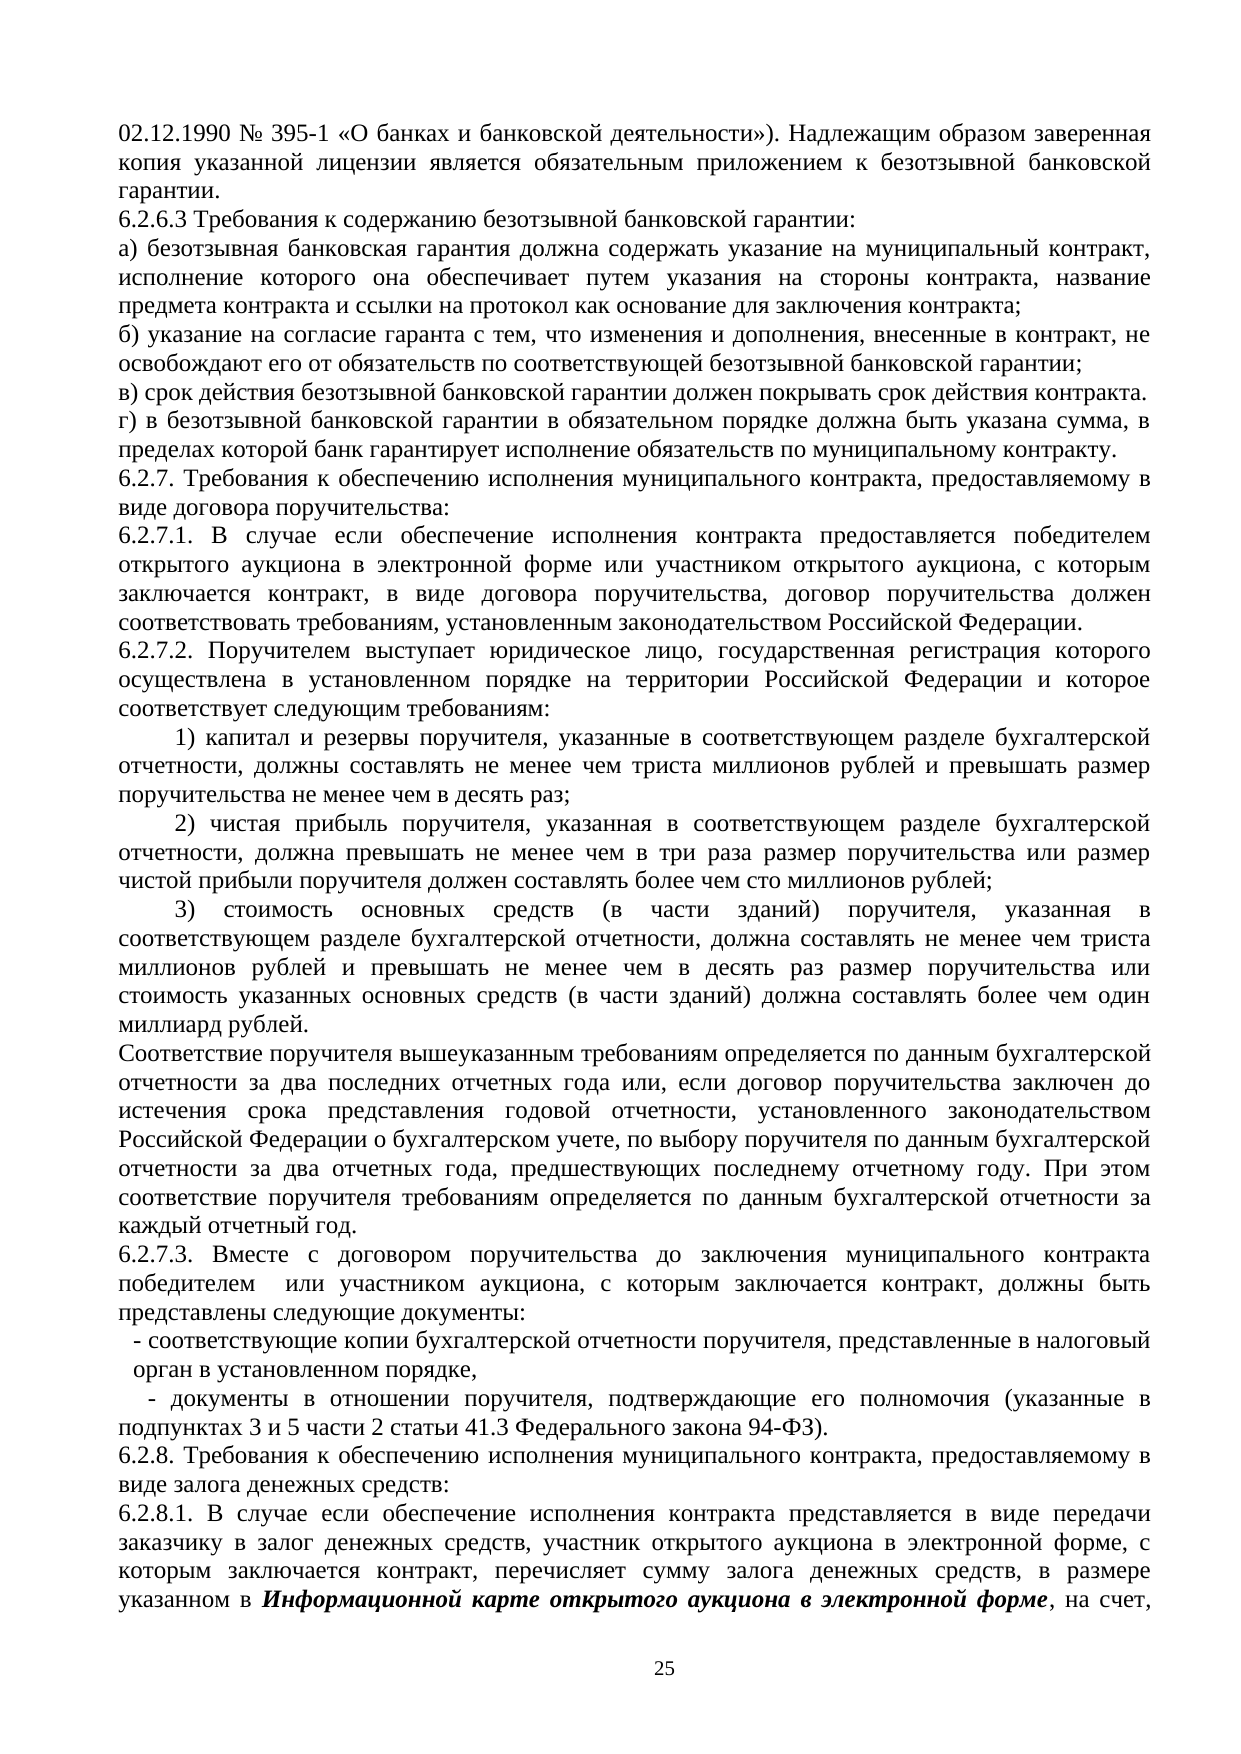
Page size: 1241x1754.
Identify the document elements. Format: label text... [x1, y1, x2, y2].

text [118, 118, 1152, 204]
text 6.2.7. Требования к обеспечению исполнения муниципального контракта, предоставляемому в виде договора поручительства: [118, 463, 1152, 521]
text 3) стоимость основных средств (в части зданий) поручителя, указанная в соответствующем разделе бухгалтерской отчетности, должна составлять не менее чем триста миллионов рублей и превышать не менее чем в десять раз размер поручительства или стоимость указанных основных средств (в части зданий) должна составлять более чем один миллиард рублей. [118, 894, 1152, 1038]
text 6.2.7.2. Поручителем выступает юридическое лицо, государственная регистрация которого осуществлена в установленном порядке на территории Российской Федерации и которое соответствует следующим требованиям: [118, 636, 1152, 722]
text - соответствующие копии бухгалтерской отчетности поручителя, представленные в налоговый орган в установленном порядке, [133, 1326, 1152, 1383]
text 2) чистая прибыль поручителя, указанная в соответствующем разделе бухгалтерской отчетности, должна превышать не менее чем в три раза размер поручительства или размер чистой прибыли поручителя должен составлять более чем сто миллионов рублей; [118, 808, 1152, 894]
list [118, 1498, 1152, 1613]
text - документы в отношении поручителя, подтверждающие его полномочия (указанные в подпунктах 3 и 5 части 2 статьи 41.3 Федерального закона 94-ФЗ). [118, 1383, 1152, 1441]
text Соответствие поручителя вышеуказанным требованиям определяется по данным бухгалтерской отчетности за два последних отчетных года или, если договор поручительства заключен до истечения срока представления годовой отчетности, установленного законодательством Российской Федерации о бухгалтерском учете, по выбору поручителя по данным бухгалтерской отчетности за два отчетных года, предшествующих последнему отчетному году. При этом соответствие поручителя требованиям определяется по данным бухгалтерской отчетности за каждый отчетный год. [118, 1038, 1152, 1239]
text б) указание на согласие гаранта с тем, что изменения и дополнения, внесенные в контракт, не освобождают его от обязательств по соответствующей безотзывной банковской гарантии; [118, 319, 1152, 377]
text 1) капитал и резервы поручителя, указанные в соответствующем разделе бухгалтерской отчетности, должны составлять не менее чем триста миллионов рублей и превышать размер поручительства не менее чем в десять раз; [118, 722, 1152, 808]
text а) безотзывная банковская гарантия должна содержать указание на муниципальный контракт, исполнение которого она обеспечивает путем указания на стороны контракта, название предмета контракта и ссылки на протокол как основание для заключения контракта; [118, 233, 1152, 319]
text 6.2.6.3 Требования к содержанию безотзывной банковской гарантии: [118, 204, 1152, 233]
text г) в безотзывной банковской гарантии в обязательном порядке должна быть указана сумма, в пределах которой банк гарантирует исполнение обязательств по муниципальному контракту. [118, 406, 1152, 463]
text 6.2.7.1. В случае если обеспечение исполнения контракта предоставляется победителем открытого аукциона в электронной форме или участником открытого аукциона, с которым заключается контракт, в виде договора поручительства, договор поручительства должен соответствовать требованиям, установленным законодательством Российской Федерации. [118, 521, 1152, 636]
text 6.2.7.3. Вместе с договором поручительства до заключения муниципального контракта победителем или участником аукциона, с которым заключается контракт, должны быть представлены следующие документы: [118, 1239, 1152, 1326]
text 6.2.8. Требования к обеспечению исполнения муниципального контракта, предоставляемому в виде залога денежных средств: [118, 1441, 1152, 1498]
text в) срок действия безотзывной банковской гарантии должен покрывать срок действия контракта. [118, 377, 1152, 406]
